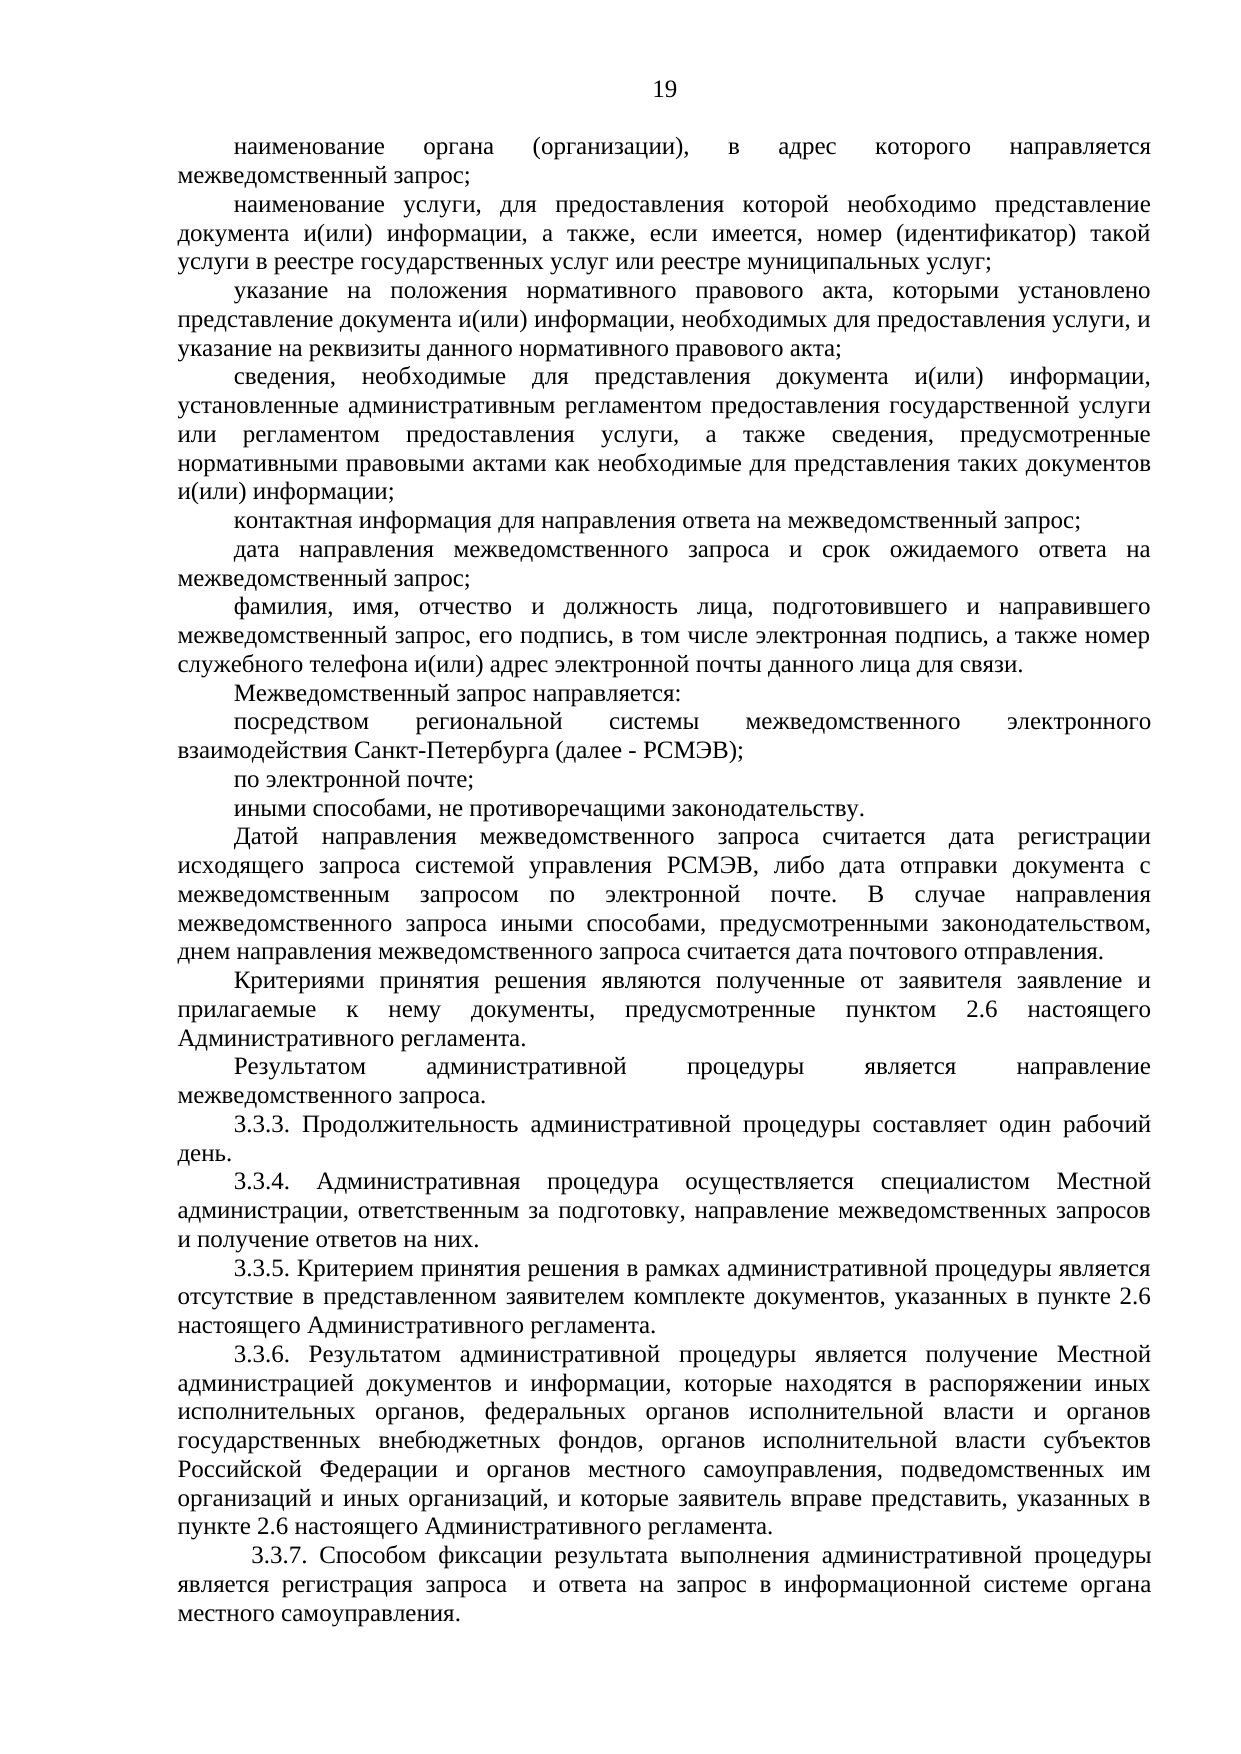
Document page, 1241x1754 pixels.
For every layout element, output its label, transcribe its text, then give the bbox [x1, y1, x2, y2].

text 3.3.7. Способом фиксации результата выполнения административной процедуры является регистрация запроса и ответа на запрос в информационной системе органа местного самоуправления. [177, 1540, 1152, 1626]
text наименование органа (организации), в адрес которого направляется межведомственный запрос; [177, 131, 1152, 189]
text Межведомственный запрос направляется: [177, 678, 1152, 706]
text фамилия, имя, отчество и должность лица, подготовившего и направившего межведомственный запрос, его подпись, в том числе электронная подпись, а также номер служебного телефона и(или) адрес электронной почты данного лица для связи. [177, 591, 1152, 678]
text указание на положения нормативного правового акта, которыми установлено представление документа и(или) информации, необходимых для предоставления услуги, и указание на реквизиты данного нормативного правового акта; [177, 275, 1152, 361]
text дата направления межведомственного запроса и срок ожидаемого ответа на межведомственный запрос; [177, 534, 1152, 591]
text Критериями принятия решения являются полученные от заявителя заявление и прилагаемые к нему документы, предусмотренные пунктом 2.6 настоящего Административного регламента. [177, 965, 1152, 1051]
text 3.3.4. Административная процедура осуществляется специалистом Местной администрации, ответственным за подготовку, направление межведомственных запросов и получение ответов на них. [177, 1166, 1152, 1253]
text контактная информация для направления ответа на межведомственный запрос; [177, 505, 1152, 534]
text Датой направления межведомственного запроса считается дата регистрации исходящего запроса системой управления РСМЭВ, либо дата отправки документа с межведомственным запросом по электронной почте. В случае направления межведомственного запроса иными способами, предусмотренными законодательством, днем направления межведомственного запроса считается дата почтового отправления. [177, 821, 1152, 965]
text иными способами, не противоречащими законодательству. [177, 793, 1152, 821]
text Результатом административной процедуры является направление межведомственного запроса. [177, 1051, 1152, 1109]
text 3.3.3. Продолжительность административной процедуры составляет один рабочий день. [177, 1109, 1152, 1166]
text 3.3.5. Критерием принятия решения в рамках административной процедуры является отсутствие в представленном заявителем комплекте документов, указанных в пункте 2.6 настоящего Административного регламента. [177, 1253, 1152, 1339]
text сведения, необходимые для представления документа и(или) информации, установленные административным регламентом предоставления государственной услуги или регламентом предоставления услуги, а также сведения, предусмотренные нормативными правовыми актами как необходимые для представления таких документов и(или) информации; [177, 361, 1152, 505]
text 3.3.6. Результатом административной процедуры является получение Местной администрацией документов и информации, которые находятся в распоряжении иных исполнительных органов, федеральных органов исполнительной власти и органов государственных внебюджетных фондов, органов исполнительной власти субъектов Российской Федерации и органов местного самоуправления, подведомственных им организаций и иных организаций, и которые заявитель вправе представить, указанных в пункте 2.6 настоящего Административного регламента. [177, 1339, 1152, 1540]
text посредством региональной системы межведомственного электронного взаимодействия Санкт-Петербурга (далее - РСМЭВ); [177, 706, 1152, 764]
text по электронной почте; [177, 764, 1152, 793]
text наименование услуги, для предоставления которой необходимо представление документа и(или) информации, а также, если имеется, номер (идентификатор) такой услуги в реестре государственных услуг или реестре муниципальных услуг; [177, 189, 1152, 275]
